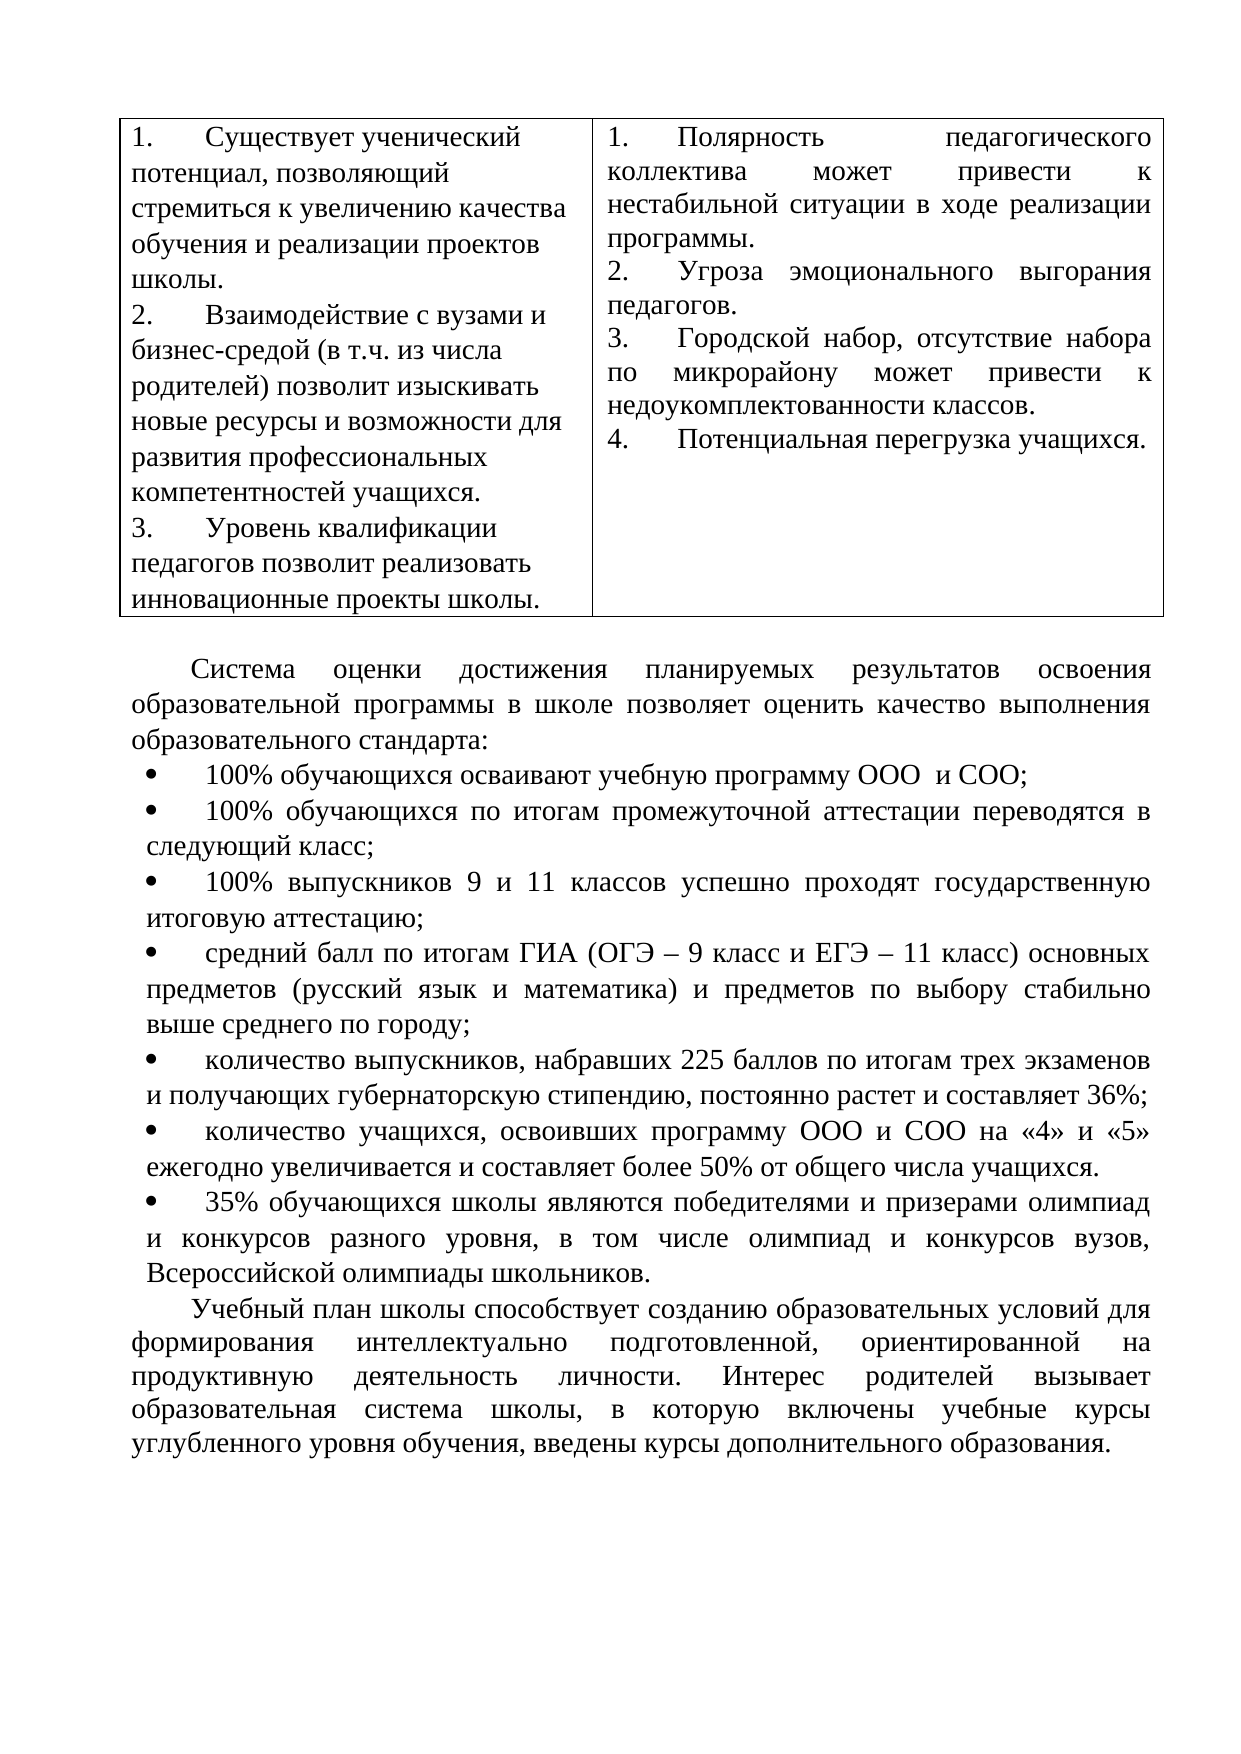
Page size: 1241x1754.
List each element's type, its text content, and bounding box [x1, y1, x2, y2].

list количество выпускников, набравших 225 баллов по итогам трех экзаменов и получающих губернаторскую стипендию, постоянно растет и составляет 36%; [146, 1042, 1152, 1111]
list 35% обучающихся школы являются победителями и призерами олимпиад и конкурсов разного уровня, в том числе олимпиад и конкурсов вузов, Всероссийской олимпиады школьников. [146, 1184, 1152, 1289]
text Система оценки достижения планируемых результатов освоения образовательной программы в школе позволяет оценить качество выполнения образовательного стандарта: [131, 651, 1152, 755]
text Учебный план школы способствует созданию образовательных условий для формирования интеллектуально подготовленной, ориентированной на продуктивную деятельность личности. Интерес родителей вызывает образовательная система школы, в которую включены учебные курсы углубленного уровня обучения, введены курсы дополнительного образования. [131, 1291, 1152, 1458]
table_cell Существует ученический потенциал, позволяющий стремиться к увеличению качества обучения и реализации проектов школы. Взаимодействие с вузами и бизнес-средой (в т.ч. из числа родителей) позволит изыскивать новые ресурсы и возможности для развития профессиональных компетентностей учащихся. Уровень квалификации педагогов позволит реализовать инновационные проекты школы. [121, 119, 592, 616]
list количество учащихся, освоивших программу ООО и СОО на «4» и «5» ежегодно увеличивается и составляет более 50% от общего числа учащихся. [146, 1113, 1152, 1182]
list средний балл по итогам ГИА (ОГЭ – 9 класс и ЕГЭ – 11 класс) основных предметов (русский язык и математика) и предметов по выбору стабильно выше среднего по городу; [146, 935, 1152, 1040]
table_cell Полярность педагогического коллектива может привести к нестабильной ситуации в ходе реализации программы. Угроза эмоционального выгорания педагогов. Городской набор, отсутствие набора по микрорайону может привести к недоукомплектованности классов. Потенциальная перегрузка учащихся. [593, 119, 1163, 616]
list 100% обучающихся осваивают учебную программу ООО и СОО; [146, 757, 1152, 791]
list 100% выпускников 9 и 11 классов успешно проходят государственную итоговую аттестацию; [146, 864, 1152, 933]
list 100% обучающихся по итогам промежуточной аттестации переводятся в следующий класс; [146, 793, 1152, 862]
